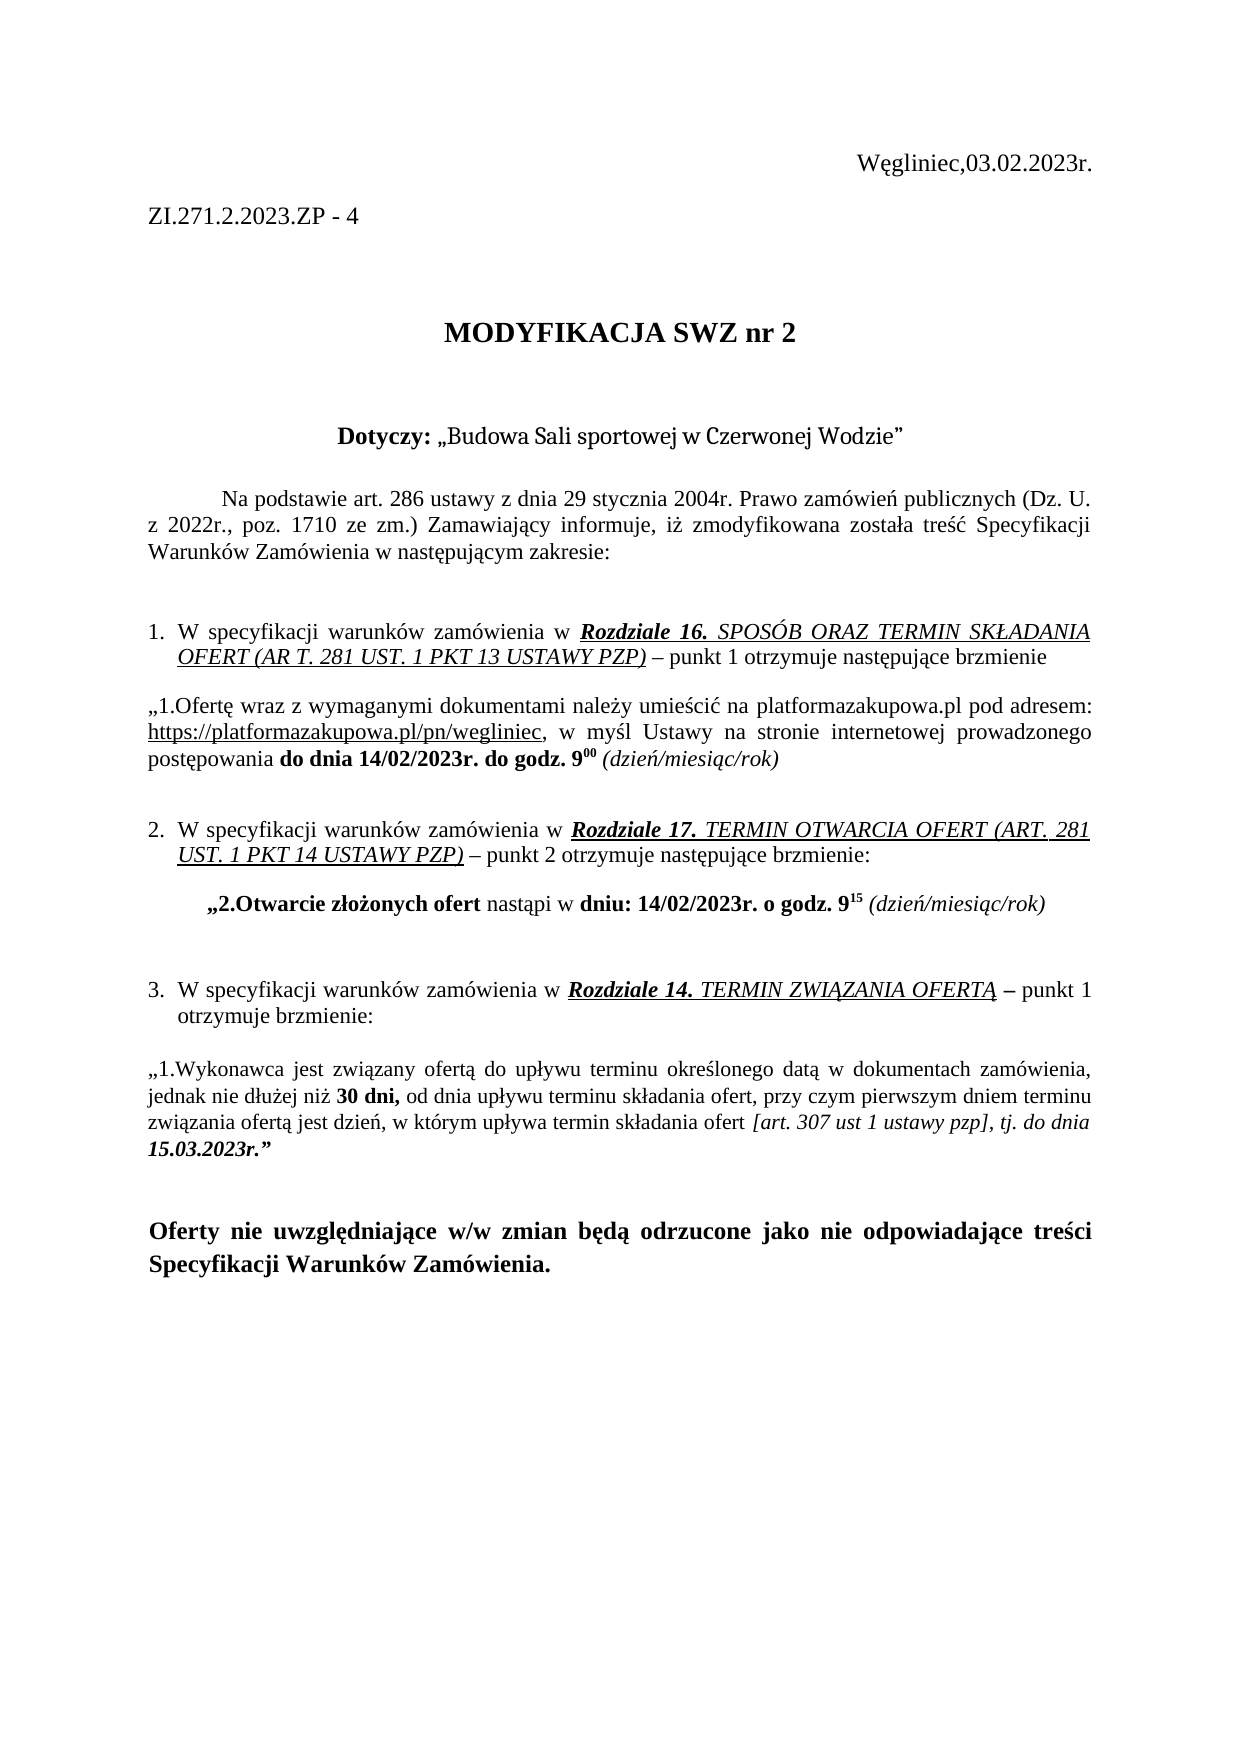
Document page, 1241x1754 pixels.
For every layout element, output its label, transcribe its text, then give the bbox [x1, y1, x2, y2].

text Oferty nie uwzględniające w/w zmian będą odrzucone jako nie odpowiadające treści Specyfikacji Warunków Zamówienia. [149, 1216, 1093, 1277]
text MODYFIKACJA SWZ nr 2 [148, 315, 1093, 348]
text „1.Ofertę wraz z wymaganymi dokumentami należy umieścić na platformazakupowa.pl pod adresem: https://platformazakupowa.pl/pn/wegliniec, w myśl Ustawy na stronie internetowej prowadzonego postępowania do dnia 14/02/2023r. do godz. 900 (dzień/miesiąc/rok) [148, 692, 1093, 771]
list W specyfikacji warunków zamówienia w Rozdziale 17. TERMIN OTWARCIA OFERT (ART. 281 UST. 1 PKT 14 USTAWY PZP) – punkt 2 otrzymuje następujące brzmienie: [148, 818, 1093, 868]
list W specyfikacji warunków zamówienia w Rozdziale 14. TERMIN ZWIĄZANIA OFERTĄ – punkt 1 otrzymuje brzmienie: [148, 976, 1093, 1028]
text ZI.271.2.2023.ZP - 4 [148, 201, 1093, 230]
text Dotyczy: „Budowa Sali sportowej w Czerwonej Wodzie” [148, 421, 1093, 451]
text „1.Wykonawca jest związany ofertą do upływu terminu określonego datą w dokumentach zamówienia, jednak nie dłużej niż 30 dni, od dnia upływu terminu składania ofert, przy czym pierwszym dniem terminu związania ofertą jest dzień, w którym upływa termin składania ofert [art. 307 ust 1 ustawy pzp], tj. do dnia 15.03.2023r.” [148, 1055, 1093, 1162]
text Na podstawie art. 286 ustawy z dnia 29 stycznia 2004r. Prawo zamówień publicznych (Dz. U. z 2022r., poz. 1710 ze zm.) Zamawiający informuje, iż zmodyfikowana została treść Specyfikacji Warunków Zamówienia w następującym zakresie: [148, 485, 1093, 564]
text Węgliniec,03.02.2023r. [148, 148, 1093, 176]
list W specyfikacji warunków zamówienia w Rozdziale 16. SPOSÓB ORAZ TERMIN SKŁADANIA OFERT (AR T. 281 UST. 1 PKT 13 USTAWY PZP) – punkt 1 otrzymuje następujące brzmienie [148, 619, 1093, 669]
list „2.Otwarcie złożonych ofert nastąpi w dniu: 14/02/2023r. o godz. 915 (dzień/miesiąc/rok) [148, 890, 1093, 916]
